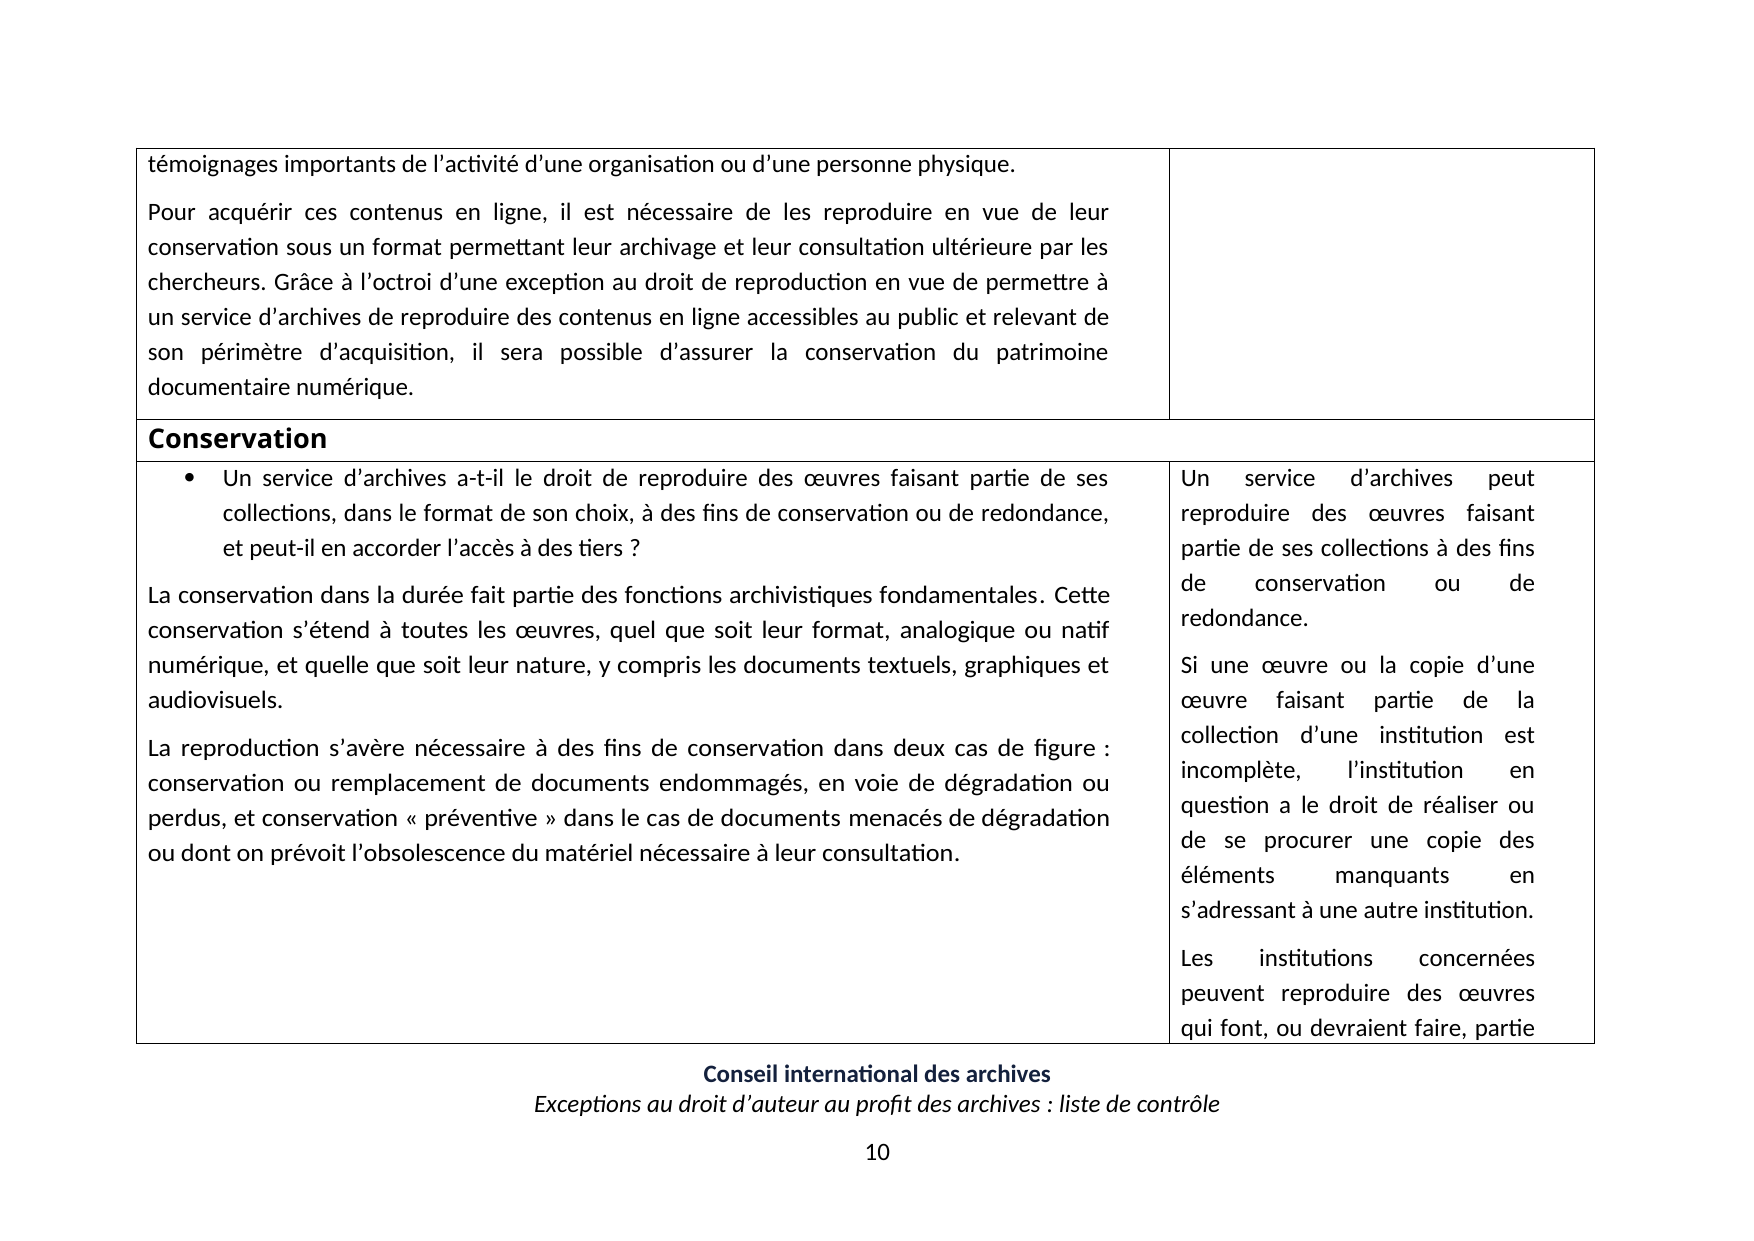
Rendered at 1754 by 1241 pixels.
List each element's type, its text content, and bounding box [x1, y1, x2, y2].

table_cell Conservation [137, 420, 1594, 461]
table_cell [1170, 149, 1594, 418]
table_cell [137, 462, 1169, 1042]
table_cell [137, 149, 1169, 418]
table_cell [1170, 462, 1594, 1042]
